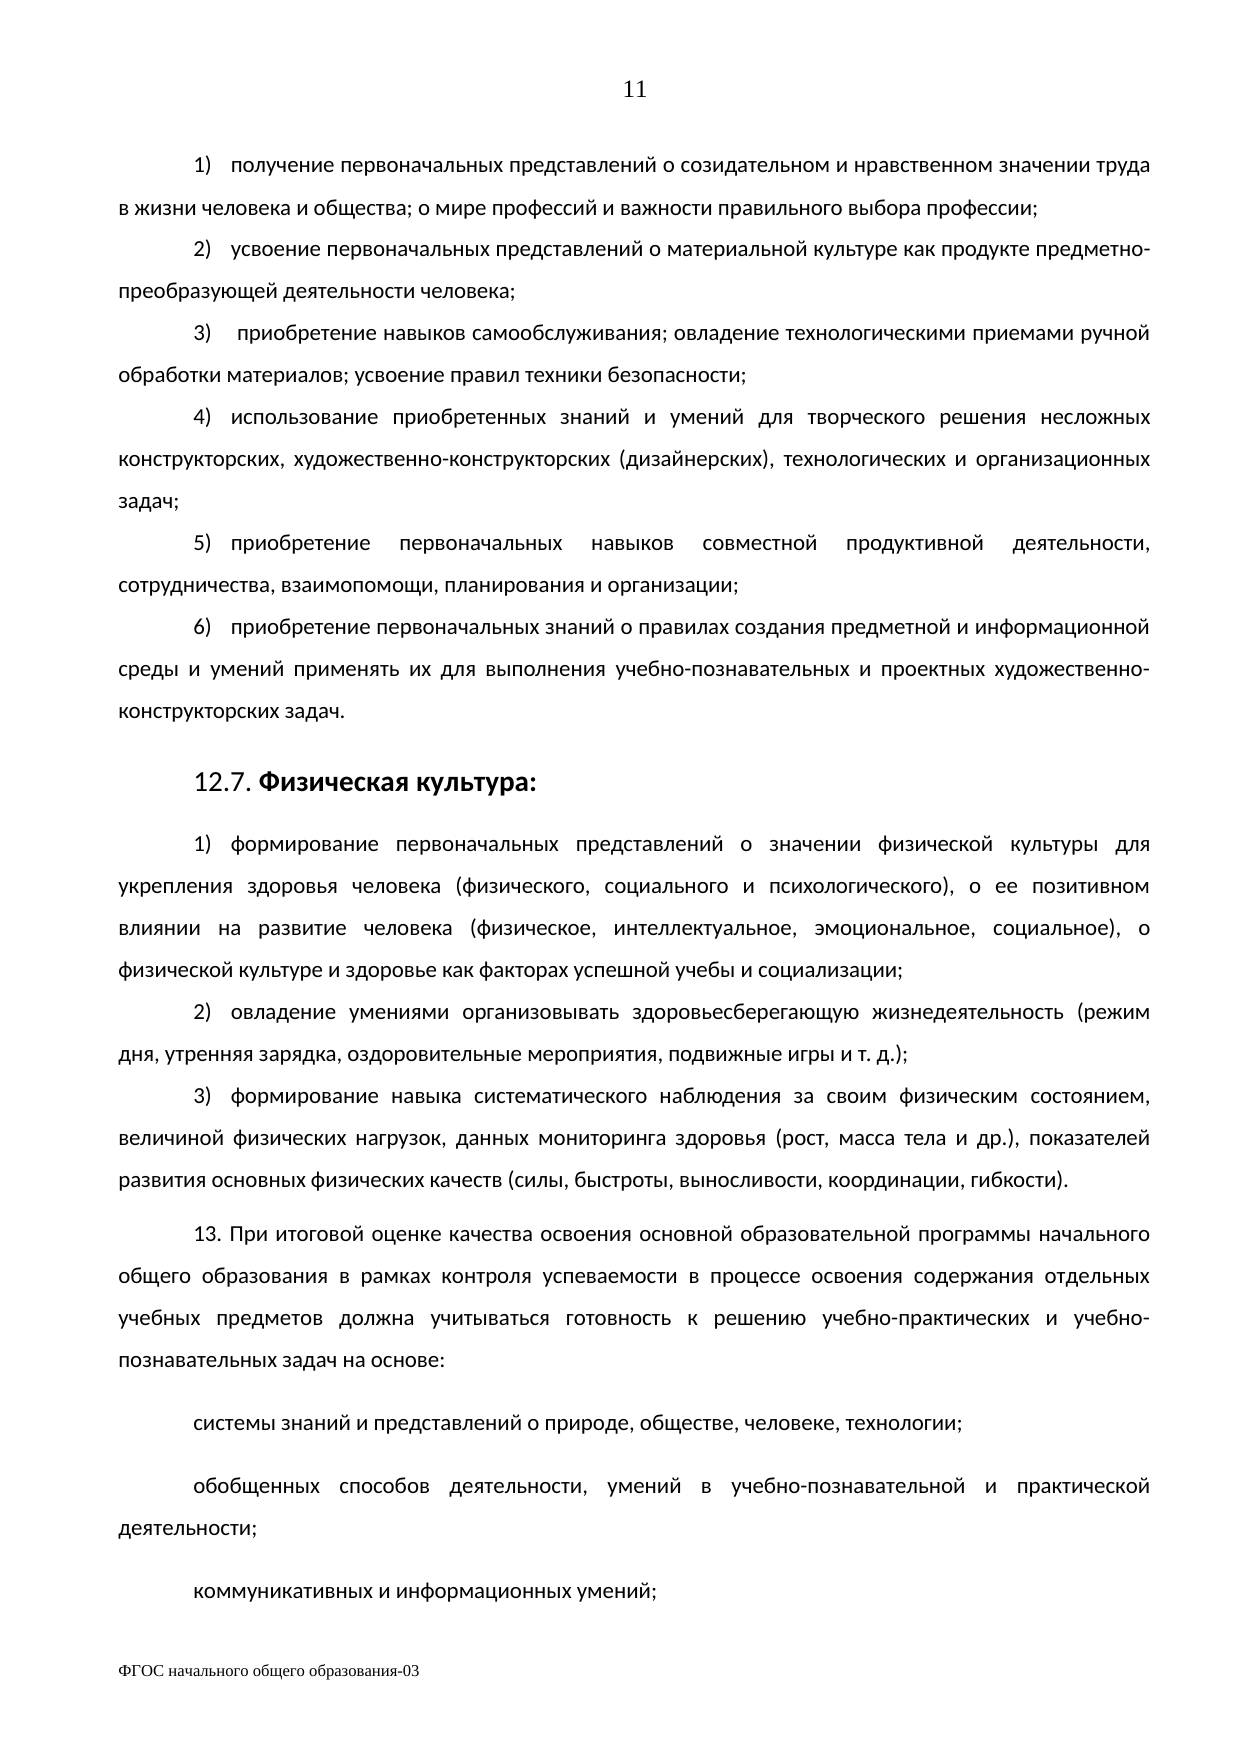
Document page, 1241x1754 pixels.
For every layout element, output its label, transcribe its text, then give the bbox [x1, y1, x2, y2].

list приобретение первоначальных навыков совместной продуктивной деятельности, сотрудничества, взаимопомощи, планирования и организации; [118, 528, 1152, 598]
list формирование навыка систематического наблюдения за своим физическим состоянием, величиной физических нагрузок, данных мониторинга здоровья (рост, масса тела и др.), показателей развития основных физических качеств (силы, быстроты, выносливости, координации, гибкости). [118, 1081, 1152, 1193]
text 13. При итоговой оценке качества освоения основной образовательной программы начального общего образования в рамках контроля успеваемости в процессе освоения содержания отдельных учебных предметов должна учитываться готовность к решению учебно-практических и учебно-познавательных задач на основе: [118, 1219, 1152, 1373]
text коммуникативных и информационных умений; [118, 1576, 1152, 1604]
list овладение умениями организовывать здоровьесберегающую жизнедеятельность (режим дня, утренняя зарядка, оздоровительные мероприятия, подвижные игры и т. д.); [118, 997, 1152, 1067]
list использование приобретенных знаний и умений для творческого решения несложных конструкторских, художественно-конструкторских (дизайнерских), технологических и организационных задач; [118, 402, 1152, 514]
text системы знаний и представлений о природе, обществе, человеке, технологии; [118, 1408, 1152, 1436]
list приобретение навыков самообслуживания; овладение технологическими приемами ручной обработки материалов; усвоение правил техники безопасности; [118, 318, 1152, 388]
list усвоение первоначальных представлений о материальной культуре как продукте предметно-преобразующей деятельности человека; [118, 234, 1152, 304]
list получение первоначальных представлений о созидательном и нравственном значении труда в жизни человека и общества; о мире профессий и важности правильного выбора профессии; [118, 151, 1152, 221]
text 12.7. Физическая культура: [118, 763, 1152, 799]
text обобщенных способов деятельности, умений в учебно-познавательной и практической деятельности; [118, 1471, 1152, 1541]
list формирование первоначальных представлений о значении физической культуры для укрепления здоровья человека (физического, социального и психологического), о ее позитивном влиянии на развитие человека (физическое, интеллектуальное, эмоциональное, социальное), о физической культуре и здоровье как факторах успешной учебы и социализации; [118, 829, 1152, 983]
list приобретение первоначальных знаний о правилах создания предметной и информационной среды и умений применять их для выполнения учебно-познавательных и проектных художественно-конструкторских задач. [118, 612, 1152, 724]
